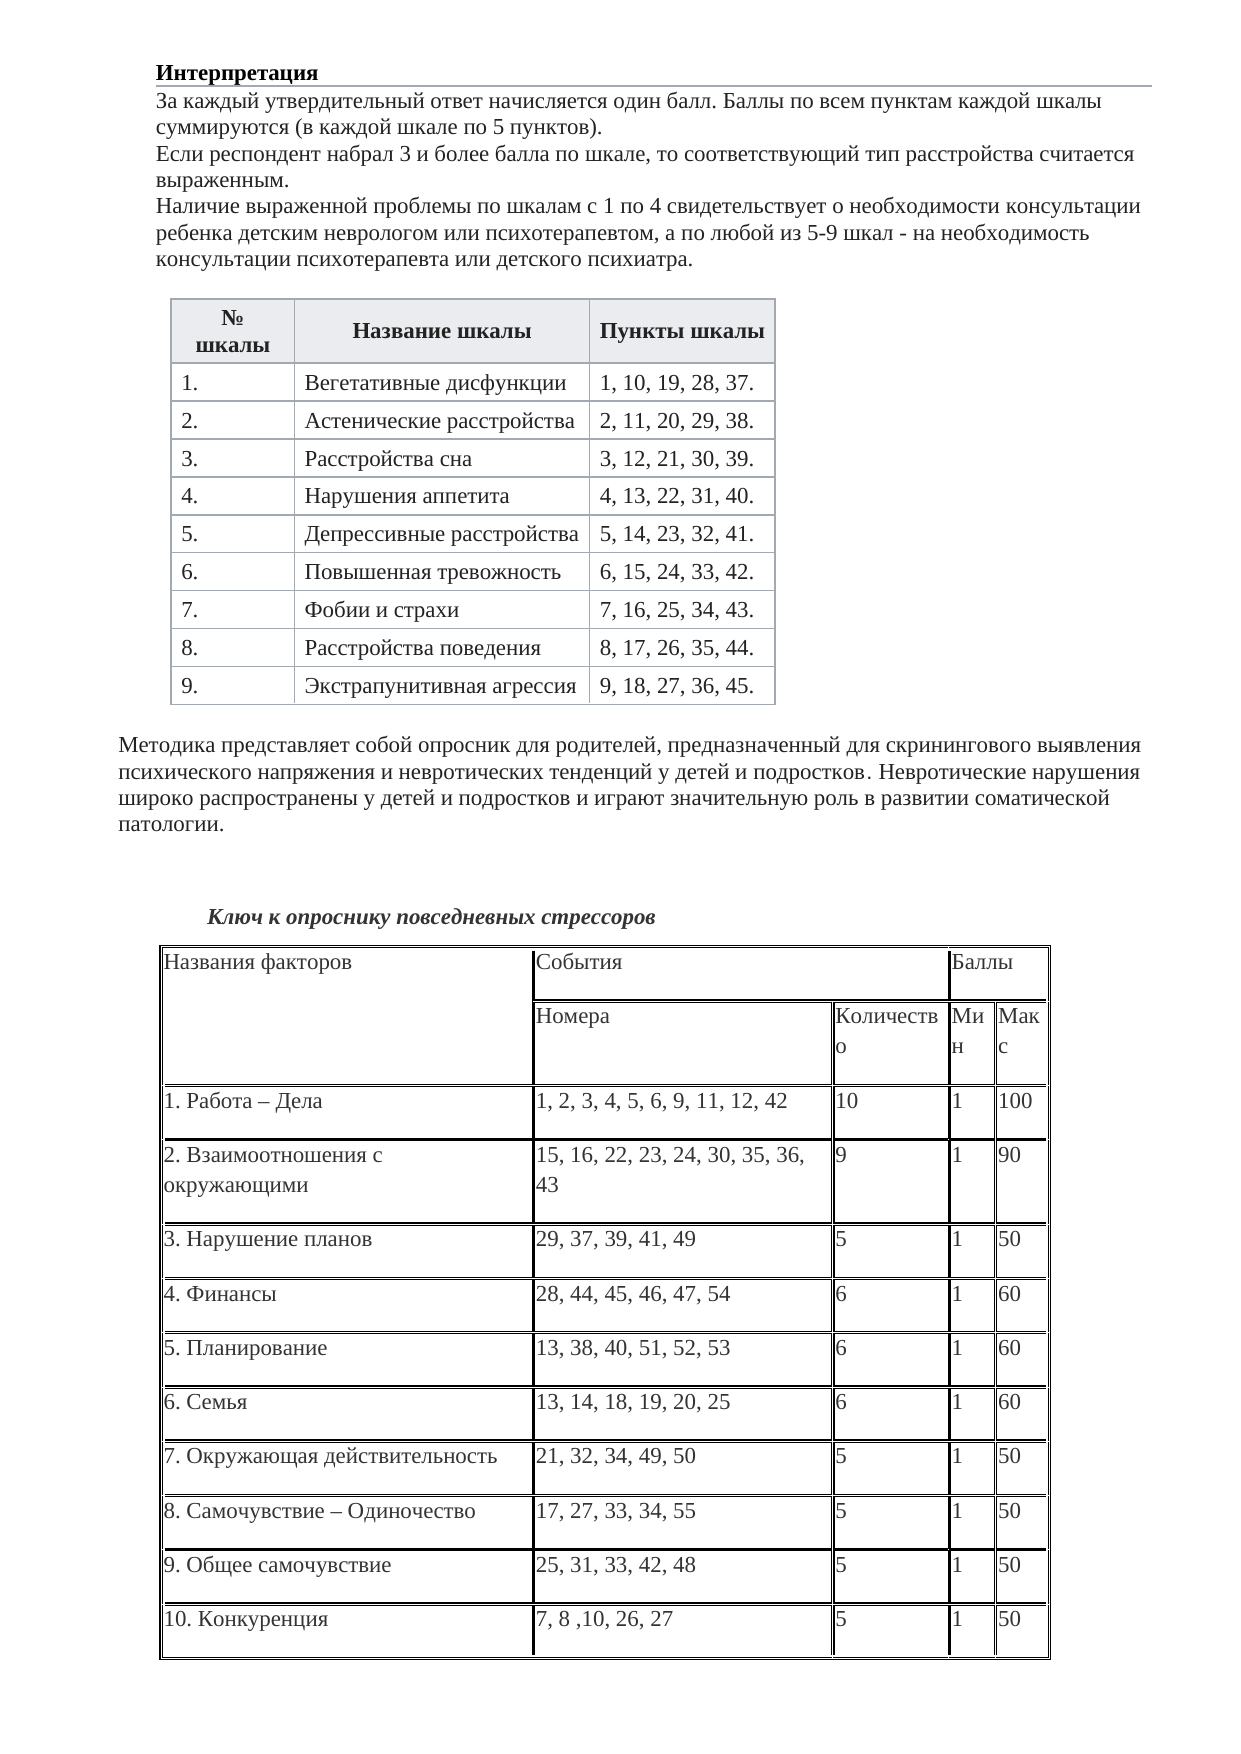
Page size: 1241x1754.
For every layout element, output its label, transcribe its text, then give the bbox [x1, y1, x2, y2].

table_cell 50 [997, 1548, 1049, 1602]
table_cell 4. Финансы [161, 1277, 533, 1331]
table_cell 3. [172, 440, 294, 476]
table_cell 6 [835, 1280, 948, 1331]
table_header Баллы [949, 948, 1048, 999]
table_cell 5 [833, 1606, 949, 1656]
table_cell Расстройства сна [295, 440, 589, 476]
table_cell 6 [835, 1389, 948, 1439]
table_cell 60 [996, 1331, 1049, 1385]
table_cell 1 [951, 1087, 994, 1138]
table_cell 7, 8 ,10, 26, 27 [533, 1602, 833, 1656]
table_cell 21, 32, 34, 49, 50 [535, 1443, 831, 1494]
table_header События [533, 946, 949, 999]
table_cell 1 [951, 1497, 994, 1548]
table_cell 6. Семья [163, 1385, 532, 1439]
table_cell 10 [835, 1087, 948, 1138]
table_cell 90 [997, 1138, 1049, 1222]
table_cell 9. [172, 667, 294, 703]
table_cell 50 [997, 1222, 1048, 1277]
table_cell 1 [951, 1389, 994, 1439]
table_header Названия факторов [163, 948, 533, 1083]
table_cell 7. [172, 591, 294, 628]
table_cell 7, 16, 25, 34, 43. [590, 591, 774, 628]
table_cell 2, 11, 20, 29, 38. [590, 402, 774, 438]
table_cell Нарушения аппетита [295, 478, 589, 514]
table_cell 1. [172, 364, 294, 400]
table_cell 25, 31, 33, 42, 48 [535, 1551, 831, 1602]
table_cell Экстрапунитивная агрессия [295, 667, 589, 703]
table_cell Макс [997, 999, 1048, 1083]
table_cell Количество [835, 1003, 948, 1083]
table_cell 3, 12, 21, 30, 39. [590, 440, 774, 476]
table_cell 5 [835, 1443, 948, 1494]
table_cell 5 [835, 1226, 948, 1277]
table_header Название шкалы [295, 300, 589, 362]
table_cell 29, 37, 39, 41, 49 [535, 1226, 831, 1277]
table_cell 1 [951, 1551, 994, 1602]
table_cell Астенические расстройства [295, 402, 589, 438]
table_cell 1 [951, 1141, 994, 1222]
text Интерпретация [156, 59, 1152, 85]
table_cell 1. Работа – Дела [163, 1084, 532, 1138]
table_cell 60 [996, 1277, 1049, 1331]
table_cell 15, 16, 22, 23, 24, 30, 35, 36, 43 [535, 1141, 831, 1222]
table_cell Вегетативные дисфункции [295, 364, 589, 400]
table_cell 6, 15, 24, 33, 42. [590, 553, 774, 590]
table_cell 6. [172, 553, 294, 590]
table_cell 1, 10, 19, 28, 37. [590, 364, 774, 400]
table_cell 6 [835, 1334, 948, 1385]
text За каждый утвердительный ответ начисляется один балл. Баллы по всем пунктам каждой шкалы суммируются (в каждой шкале по 5 пунктов). [156, 87, 1152, 140]
table_cell 17, 27, 33, 34, 55 [535, 1497, 831, 1548]
table_cell 60 [997, 1385, 1048, 1439]
table_cell 50 [997, 1439, 1048, 1494]
table_cell 1 [951, 1226, 994, 1277]
table_cell Депрессивные расстройства [295, 516, 589, 552]
table_cell 1 [951, 1334, 994, 1385]
table_cell 9, 18, 27, 36, 45. [590, 667, 774, 703]
table_cell 8, 17, 26, 35, 44. [590, 629, 774, 666]
table_cell 13, 38, 40, 51, 52, 53 [535, 1334, 831, 1385]
text Методика представляет собой опросник для родителей, предназначенный для скринингового выявления психического напряжения и невротических тенденций у детей и подростков. Невротические нарушения широко распространены у детей и подростков и играют значительную роль в развитии соматической патологии. [118, 731, 1152, 837]
table_cell 5. Планирование [161, 1331, 533, 1385]
table_cell Фобии и страхи [295, 591, 589, 628]
table_header № шкалы [172, 300, 294, 362]
table_cell 28, 44, 45, 46, 47, 54 [535, 1280, 831, 1331]
table_cell Повышенная тревожность [295, 553, 589, 590]
table_cell 7. Окружающая действительность [163, 1439, 532, 1494]
subtitle Ключ к опроснику повседневных стрессоров [207, 902, 1152, 929]
table_cell 100 [997, 1084, 1048, 1138]
table_cell 8. Самочувствие – Одиночество [161, 1494, 533, 1548]
table_cell Расстройства поведения [295, 629, 589, 666]
table_cell 9. Общее самочувствие [161, 1548, 532, 1602]
text Наличие выраженной проблемы по шкалам с 1 по 4 свидетельствует о необходимости консультации ребенка детским неврологом или психотерапевтом, а по любой из 5-9 шкал - на необходимость консультации психотерапевта или детского психиатра. [156, 192, 1152, 272]
table_cell 5. [172, 516, 294, 552]
table_cell Номера [535, 1003, 831, 1083]
table_cell 50 [996, 1602, 1048, 1656]
table_cell 4, 13, 22, 31, 40. [590, 478, 774, 514]
table_cell 2. Взаимоотношения с окружающими [161, 1138, 532, 1222]
table_cell 2. [172, 402, 294, 438]
table_cell 3. Нарушение планов [163, 1222, 532, 1277]
table_cell 8. [172, 629, 294, 666]
table_cell 50 [996, 1494, 1049, 1548]
table_cell 1 [951, 1280, 994, 1331]
table_cell 1 [949, 1606, 996, 1656]
table_cell Мин [951, 1003, 994, 1083]
text Если респондент набрал 3 и более балла по шкале, то соответствующий тип расстройства считается выраженным. [156, 140, 1152, 192]
table_cell 5, 14, 23, 32, 41. [590, 516, 774, 552]
table_cell 9 [835, 1141, 948, 1222]
table_cell 4. [172, 478, 294, 514]
table_cell 10. Конкуренция [163, 1602, 533, 1656]
table_cell 5 [835, 1551, 948, 1602]
table_cell 1, 2, 3, 4, 5, 6, 9, 11, 12, 42 [535, 1087, 831, 1138]
table_cell 13, 14, 18, 19, 20, 25 [535, 1389, 831, 1439]
table_header Пункты шкалы [590, 300, 774, 362]
table_cell 1 [951, 1443, 994, 1494]
table_cell 5 [835, 1497, 948, 1548]
